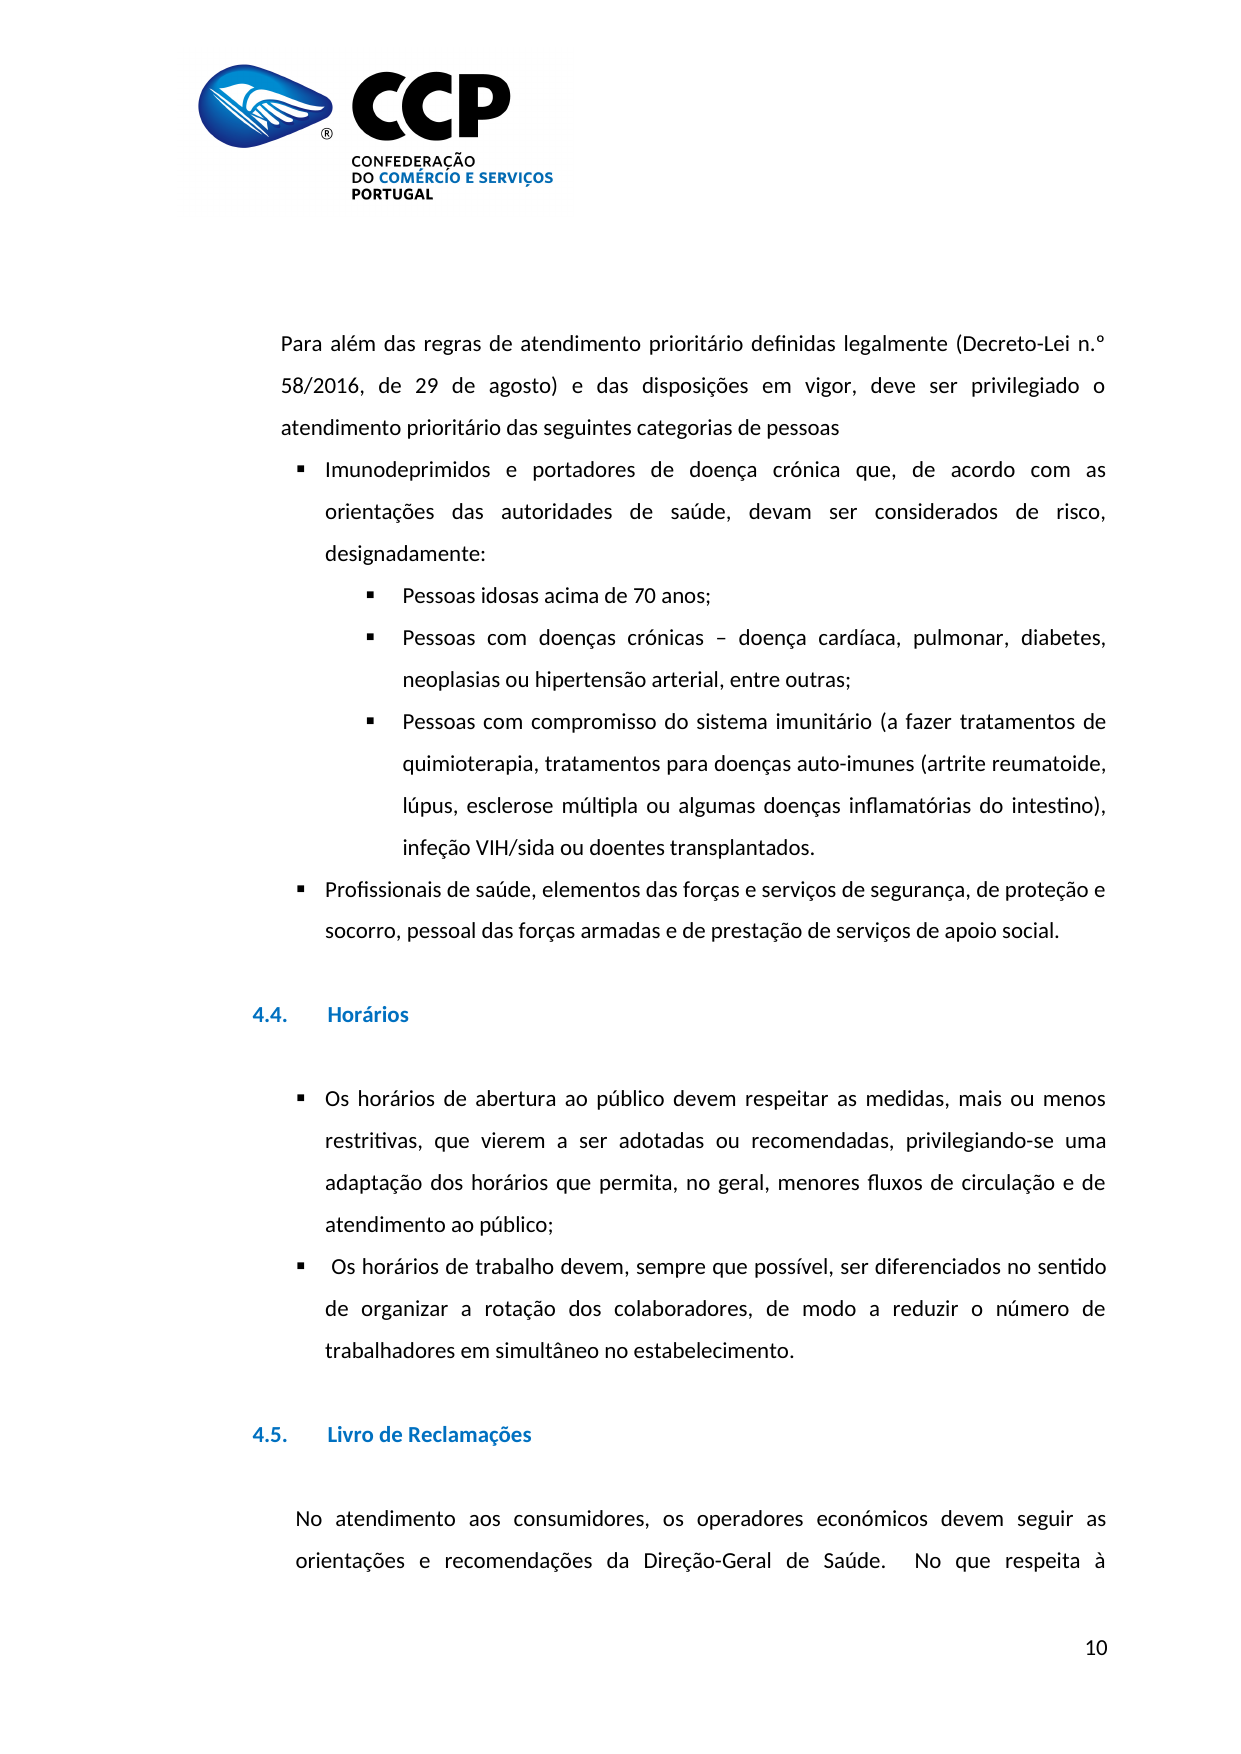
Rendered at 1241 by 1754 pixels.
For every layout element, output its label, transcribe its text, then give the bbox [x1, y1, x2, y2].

list Profissionais de saúde, elementos das forças e serviços de segurança, de proteção e socorro, pessoal das forças armadas e de prestação de serviços de apoio social. [295, 875, 1107, 945]
picture [177, 47, 574, 217]
subtitle Horários [252, 1001, 1107, 1029]
list Os horários de abertura ao público devem respeitar as medidas, mais ou menos restritivas, que vierem a ser adotadas ou recomendadas, privilegiando-se uma adaptação dos horários que permita, no geral, menores fluxos de circulação e de atendimento ao público; [295, 1084, 1107, 1238]
list Pessoas com doenças crónicas – doença cardíaca, pulmonar, diabetes, neoplasias ou hipertensão arterial, entre outras; [365, 623, 1107, 693]
subtitle Livro de Reclamações [252, 1420, 1107, 1448]
list Pessoas idosas acima de 70 anos; [365, 581, 1107, 609]
text Para além das regras de atendimento prioritário definidas legalmente (Decreto-Lei n.º 58/2016, de 29 de agosto) e das disposições em vigor, deve ser privilegiado o atendimento prioritário das seguintes categorias de pessoas [281, 329, 1107, 441]
list Pessoas com compromisso do sistema imunitário (a fazer tratamentos de quimioterapia, tratamentos para doenças auto-imunes (artrite reumatoide, lúpus, esclerose múltipla ou algumas doenças inflamatórias do intestino), infeção VIH/sida ou doentes transplantados. [365, 707, 1107, 861]
list Os horários de trabalho devem, sempre que possível, ser diferenciados no sentido de organizar a rotação dos colaboradores, de modo a reduzir o número de trabalhadores em simultâneo no estabelecimento. [295, 1252, 1107, 1364]
list Imunodeprimidos e portadores de doença crónica que, de acordo com as orientações das autoridades de saúde, devam ser considerados de risco, designadamente: [295, 455, 1107, 567]
